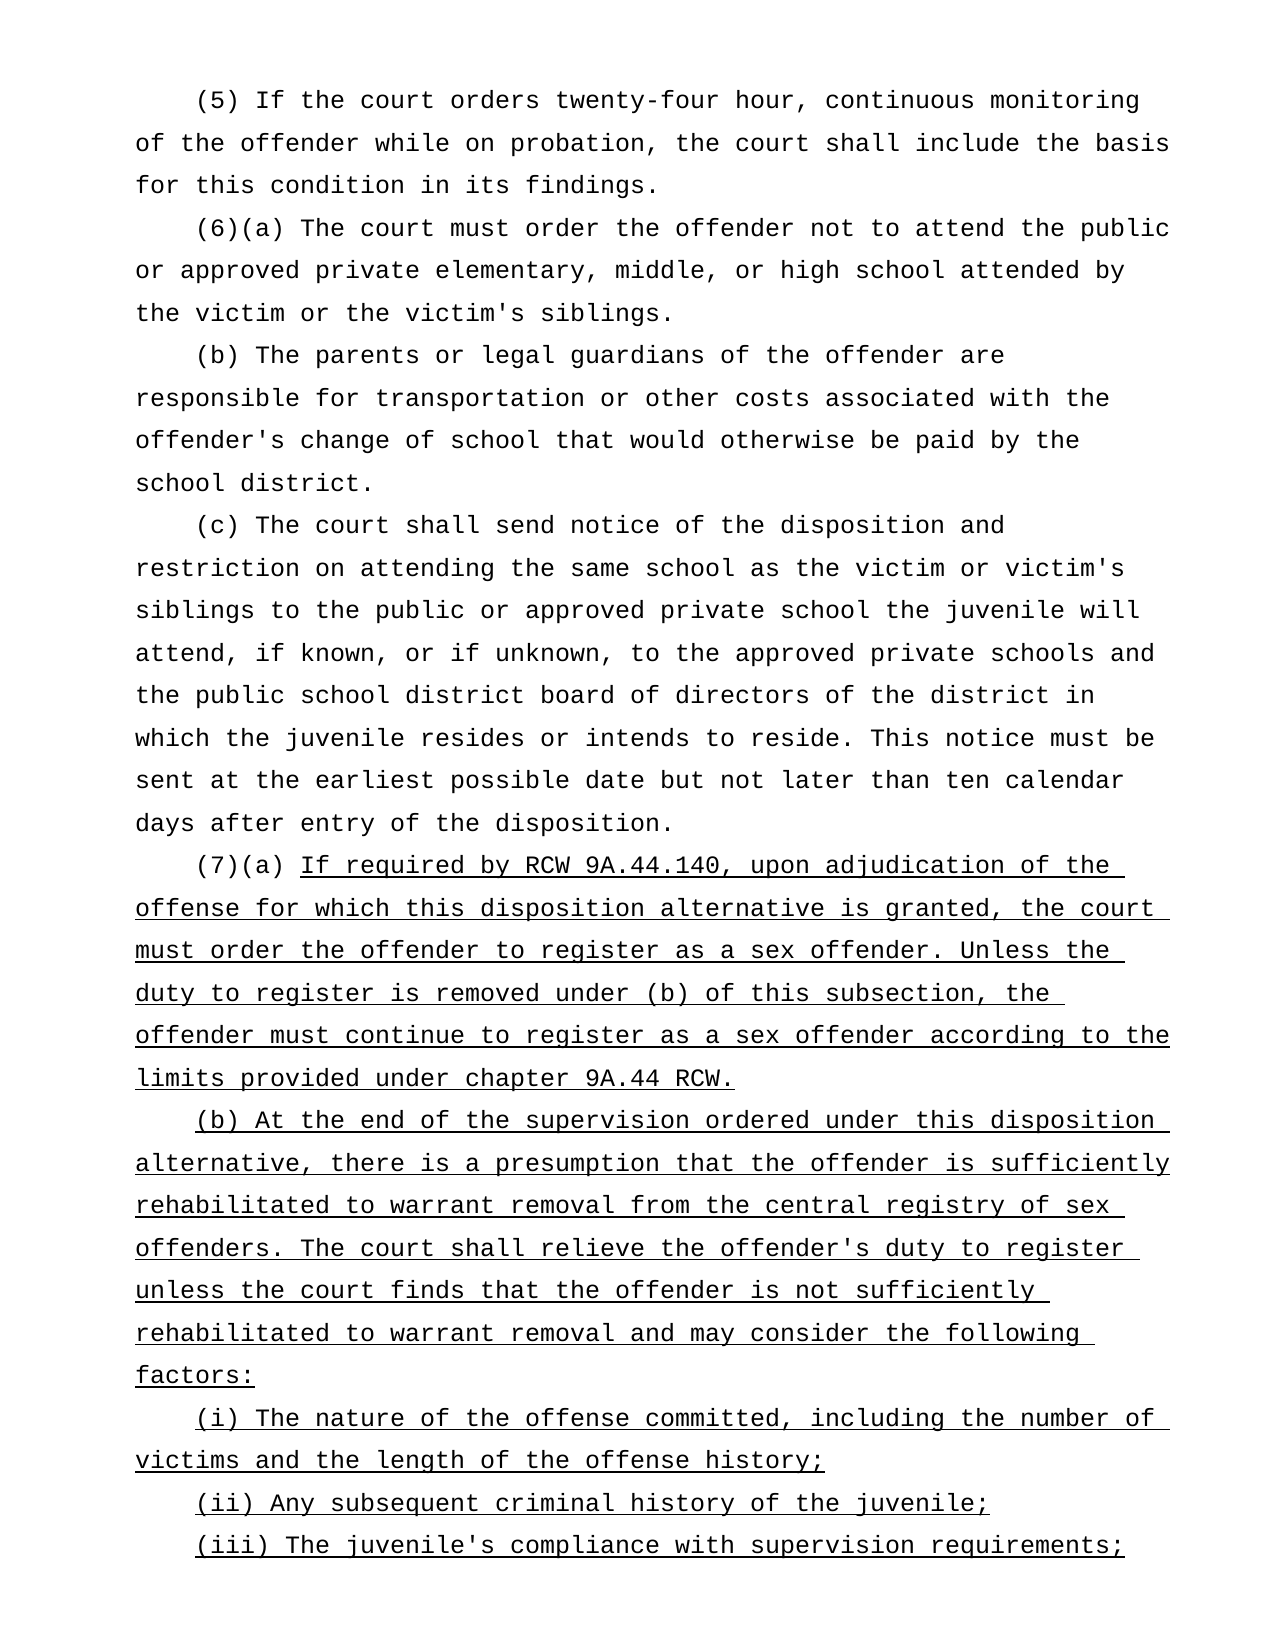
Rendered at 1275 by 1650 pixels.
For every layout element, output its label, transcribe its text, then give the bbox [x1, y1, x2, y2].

text (b) The parents or legal guardians of the offender are responsible for transportation or other costs associated with the offender's change of school that would otherwise be paid by the school district. [135, 330, 1170, 500]
text (ii) Any subsequent criminal history of the juvenile; [135, 1477, 1170, 1520]
text (5) If the court orders twenty-four hour, continuous monitoring of the offender while on probation, the court shall include the basis for this condition in its findings. [135, 75, 1170, 202]
text (7)(a) If required by RCW 9A.44.140, upon adjudication of the offense for which this disposition alternative is granted, the court must order the offender to register as a sex offender. Unless the duty to register is removed under (b) of this subsection, the offender must continue to register as a sex offender according to the limits provided under chapter 9A.44 RCW. [135, 1048, 1170, 1095]
text (i) The nature of the offense committed, including the number of victims and the length of the offense history; [135, 1392, 1170, 1477]
text (iii) The juvenile's compliance with supervision requirements; [135, 1520, 1170, 1562]
text (b) At the end of the supervision ordered under this disposition alternative, there is a presumption that the offender is sufficiently rehabilitated to warrant removal from the central registry of sex offenders. The court shall relieve the offender's duty to register unless the court finds that the offender is not sufficiently rehabilitated to warrant removal and may consider the following factors: [135, 1095, 1170, 1174]
text (b) At the end of the supervision ordered under this disposition alternative, there is a presumption that the offender is sufficiently rehabilitated to warrant removal from the central registry of sex offenders. The court shall relieve the offender's duty to register unless the court finds that the offender is not sufficiently rehabilitated to warrant removal and may consider the following factors: [135, 1175, 1170, 1392]
text (7)(a) If required by RCW 9A.44.140, upon adjudication of the offense for which this disposition alternative is granted, the court must order the offender to register as a sex offender. Unless the duty to register is removed under (b) of this subsection, the offender must continue to register as a sex offender according to the limits provided under chapter 9A.44 RCW. [135, 840, 1170, 919]
text (7)(a) If required by RCW 9A.44.140, upon adjudication of the offense for which this disposition alternative is granted, the court must order the offender to register as a sex offender. Unless the duty to register is removed under (b) of this subsection, the offender must continue to register as a sex offender according to the limits provided under chapter 9A.44 RCW. [135, 920, 1170, 1046]
text (c) The court shall send notice of the disposition and restriction on attending the same school as the victim or victim's siblings to the public or approved private school the juvenile will attend, if known, or if unknown, to the approved private schools and the public school district board of directors of the district in which the juvenile resides or intends to reside. This notice must be sent at the earliest possible date but not later than ten calendar days after entry of the disposition. [135, 500, 1170, 840]
text (6)(a) The court must order the offender not to attend the public or approved private elementary, middle, or high school attended by the victim or the victim's siblings. [135, 202, 1170, 330]
